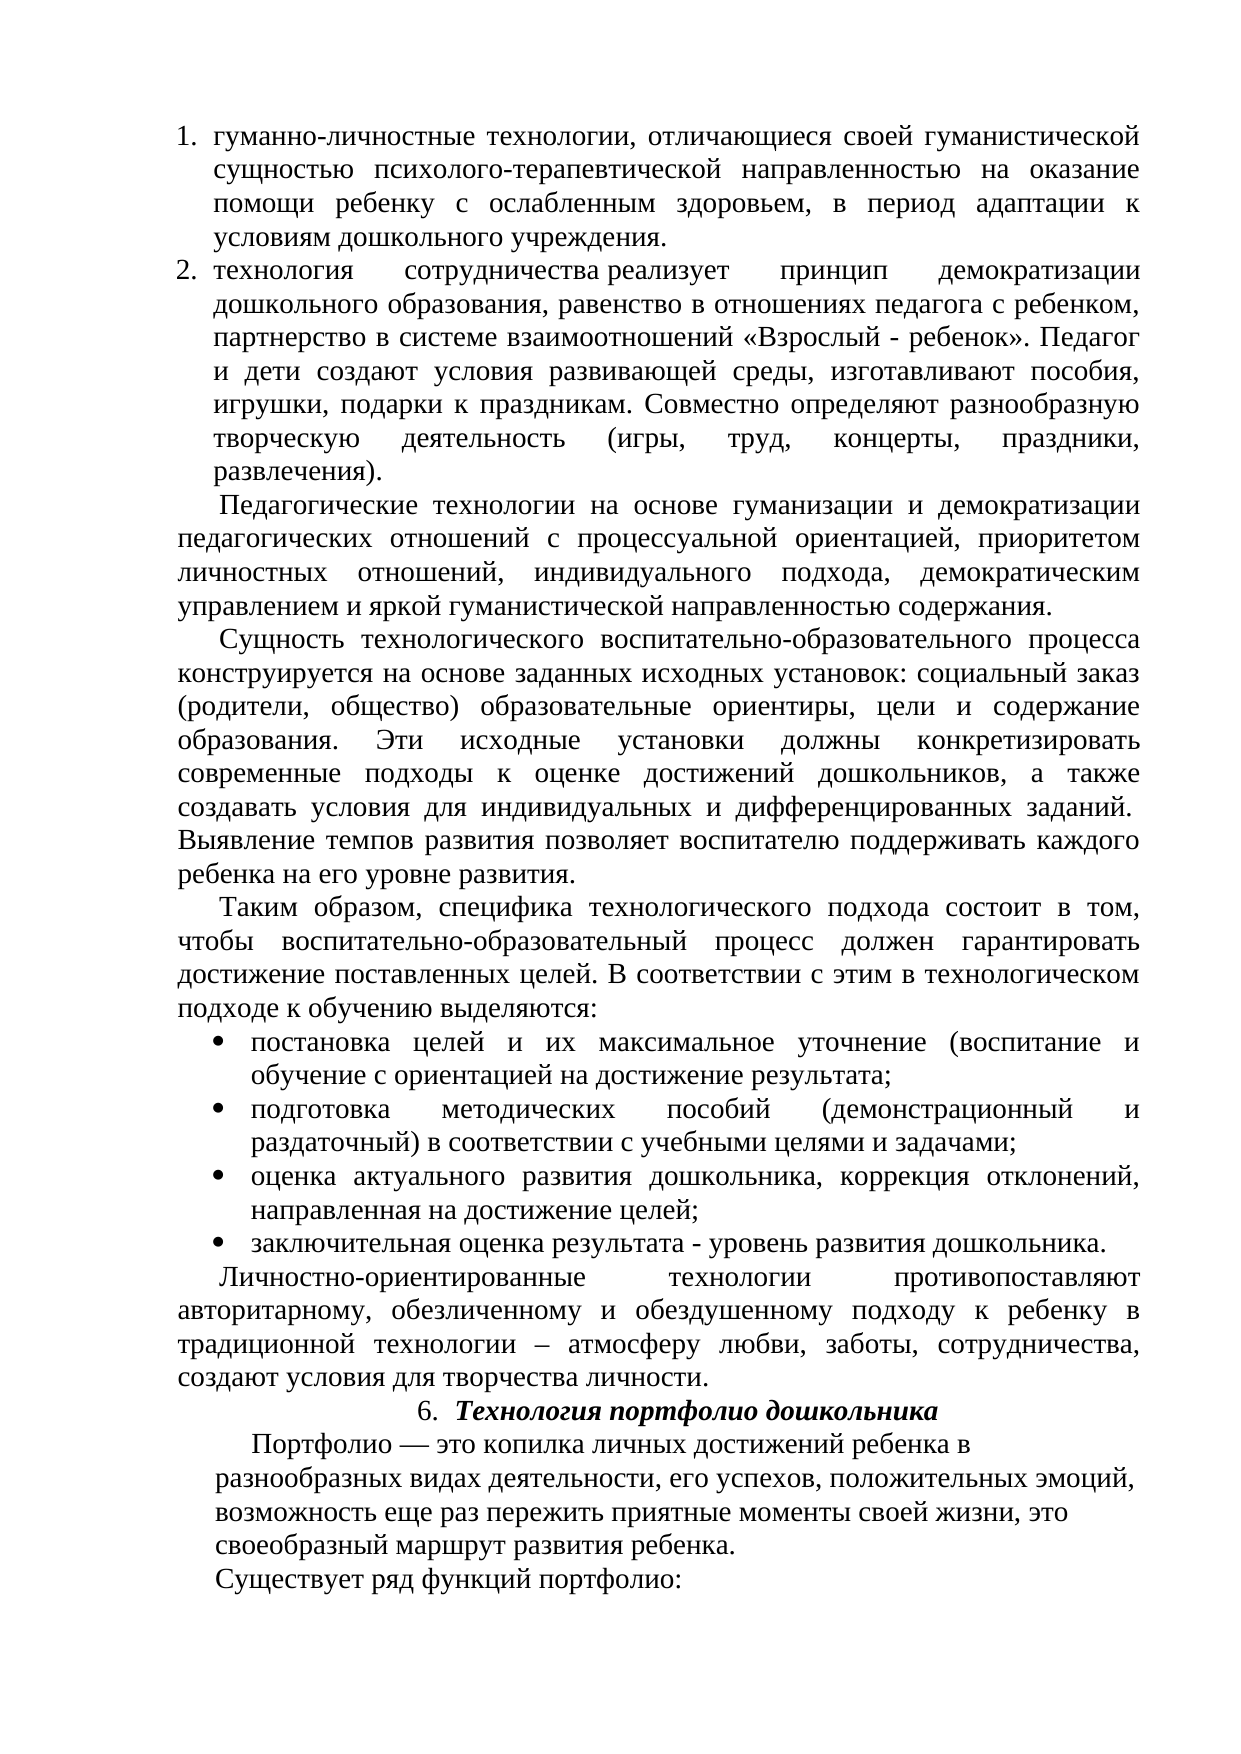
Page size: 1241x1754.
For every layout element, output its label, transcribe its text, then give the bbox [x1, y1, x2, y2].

list подготовка методических пособий (демонстрационный и раздаточный) в соответствии с учебными целями и задачами; [213, 1091, 1141, 1158]
list оценка актуального развития дошкольника, коррекция отклонений, направленная на достижение целей; [213, 1158, 1141, 1225]
list гуманно-личностные технологии, отличающиеся своей гуманистической сущностью психолого-терапевтической направленностью на оказание помощи ребенку с ослабленным здоровьем, в период адаптации к условиям дошкольного учреждения. [176, 118, 1141, 252]
text Личностно-ориентированные технологии противопоставляют авторитарному, обезличенному и обездушенному подходу к ребенку в традиционной технологии – атмосферу любви, заботы, сотрудничества, создают условия для творчества личности. [177, 1259, 1141, 1393]
list заключительная оценка результата - уровень развития дошкольника. [213, 1225, 1141, 1259]
text Портфолио — это копилка личных достижений ребенка в разнообразных видах деятельности, его успехов, положительных эмоций, возможность еще раз пережить приятные моменты своей жизни, это своеобразный маршрут развития ребенка. Существует ряд функций портфолио: [215, 1427, 1141, 1594]
text Сущность технологического воспитательно-образовательного процесса конструируется на основе заданных исходных установок: социальный заказ (родители, общество) образовательные ориентиры, цели и содержание образования. Эти исходные установки должны конкретизировать современные подходы к оценке достижений дошкольников, а также создавать условия для индивидуальных и дифференцированных заданий. Выявление темпов развития позволяет воспитателю поддерживать каждого ребенка на его уровне развития. [177, 621, 1141, 889]
list технология сотрудничества реализует принцип демократизации дошкольного образования, равенство в отношениях педагога с ребенком, партнерство в системе взаимоотношений «Взрослый - ребенок». Педагог и дети создают условия развивающей среды, изготавливают пособия, игрушки, подарки к праздникам. Совместно определяют разнообразную творческую деятельность (игры, труд, концерты, праздники, развлечения). [176, 252, 1141, 487]
text Таким образом, специфика технологического подхода состоит в том, чтобы воспитательно-образовательный процесс должен гарантировать достижение поставленных целей. В соответствии с этим в технологическом подходе к обучению выделяются: [177, 889, 1141, 1024]
list постановка целей и их максимальное уточнение (воспитание и обучение с ориентацией на достижение результата; [213, 1024, 1141, 1091]
text Педагогические технологии на основе гуманизации и демократизации педагогических отношений с процессуальной ориентацией, приоритетом личностных отношений, индивидуального подхода, демократическим управлением и яркой гуманистической направленностью содержания. [177, 487, 1141, 621]
list Технология портфолио дошкольника [215, 1393, 1141, 1427]
